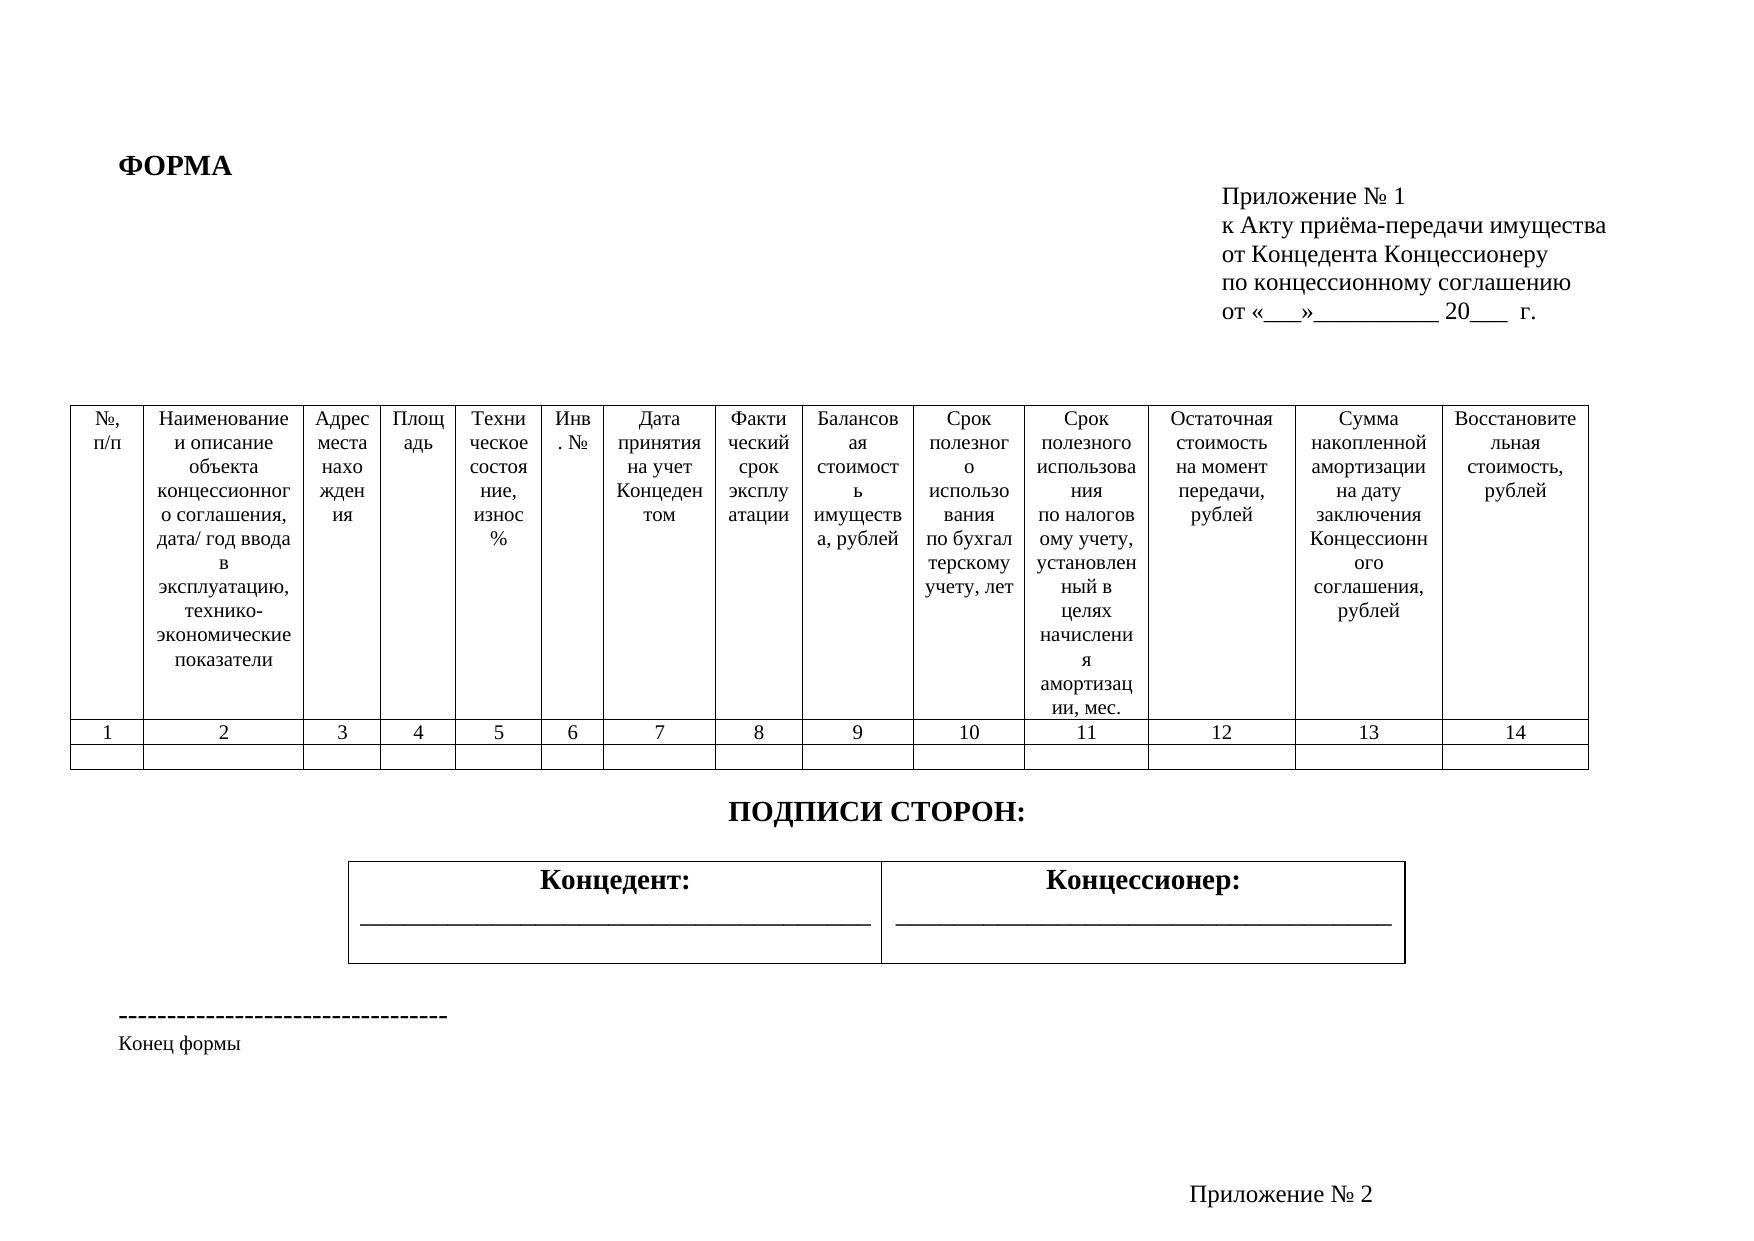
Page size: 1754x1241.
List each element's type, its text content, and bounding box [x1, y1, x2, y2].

table_header Дата принятия на учет Концедентом [604, 406, 715, 719]
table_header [1178, 1180, 1650, 1208]
table_cell 2 [144, 720, 303, 744]
table_cell __________________________________ [882, 896, 1404, 963]
table_cell ___________________________________ [349, 896, 881, 963]
table_header Приложение № 1 к Акту приёма-передачи имущества от Концедента Концессионеру по концессионному соглашению от «___»__________ 20___ г. [1210, 181, 1635, 325]
table_cell 11 [1025, 720, 1148, 744]
table_cell [456, 745, 541, 769]
table_cell 4 [381, 720, 455, 744]
table_cell 7 [604, 720, 715, 744]
table_header Инв. № [542, 406, 603, 719]
table_header Концессионер: [882, 862, 1404, 896]
table_header Сумма накопленной амортизации на дату заключения Концессионного соглашения, рублей [1296, 406, 1442, 719]
table_header Адрес места нахождения [304, 406, 380, 719]
table_cell 13 [1296, 720, 1442, 744]
table_cell 9 [803, 720, 913, 744]
table_cell [304, 745, 380, 769]
table_header Срок полезного использования по бухгалтерскому учету, лет [914, 406, 1024, 719]
table_cell 10 [914, 720, 1024, 744]
table_header Наименование и описание объекта концессионного соглашения, дата/ год ввода в эксплуатацию, технико-экономические показатели [144, 406, 303, 719]
table_cell [71, 745, 143, 769]
text ---------------------------------- [118, 997, 1636, 1031]
table_header Остаточная стоимость на момент передачи, рублей [1149, 406, 1295, 719]
table_header №, п/п [71, 406, 143, 719]
table_cell [1025, 745, 1148, 769]
table_header Срок полезного использования по налоговому учету, установленный в целях начисления амортизации, мес. [1025, 406, 1148, 719]
table_header Восстановительная стоимость, рублей [1443, 406, 1588, 719]
table_header Балансовая стоимость имущества, рублей [803, 406, 913, 719]
text Конец формы [118, 1031, 1636, 1055]
text ФОРМА [118, 148, 1636, 181]
table_header Фактический срок эксплуатации [716, 406, 802, 719]
table_header Техническое состояние, износ % [456, 406, 541, 719]
table_cell 6 [542, 720, 603, 744]
table_cell [144, 745, 303, 769]
table_cell 14 [1443, 720, 1588, 744]
table_cell 1 [71, 720, 143, 744]
table_cell [1296, 745, 1442, 769]
table_cell [1149, 745, 1295, 769]
table_header Площадь [381, 406, 455, 719]
table_cell 3 [304, 720, 380, 744]
table_cell 8 [716, 720, 802, 744]
text ПОДПИСИ СТОРОН: [118, 794, 1636, 827]
table_cell [716, 745, 802, 769]
table_cell [542, 745, 603, 769]
table_cell 12 [1149, 720, 1295, 744]
table_cell [381, 745, 455, 769]
table_cell 5 [456, 720, 541, 744]
table_cell [604, 745, 715, 769]
table_cell [1443, 745, 1588, 769]
table_header Концедент: [349, 862, 881, 896]
table_cell [803, 745, 913, 769]
table_cell [914, 745, 1024, 769]
